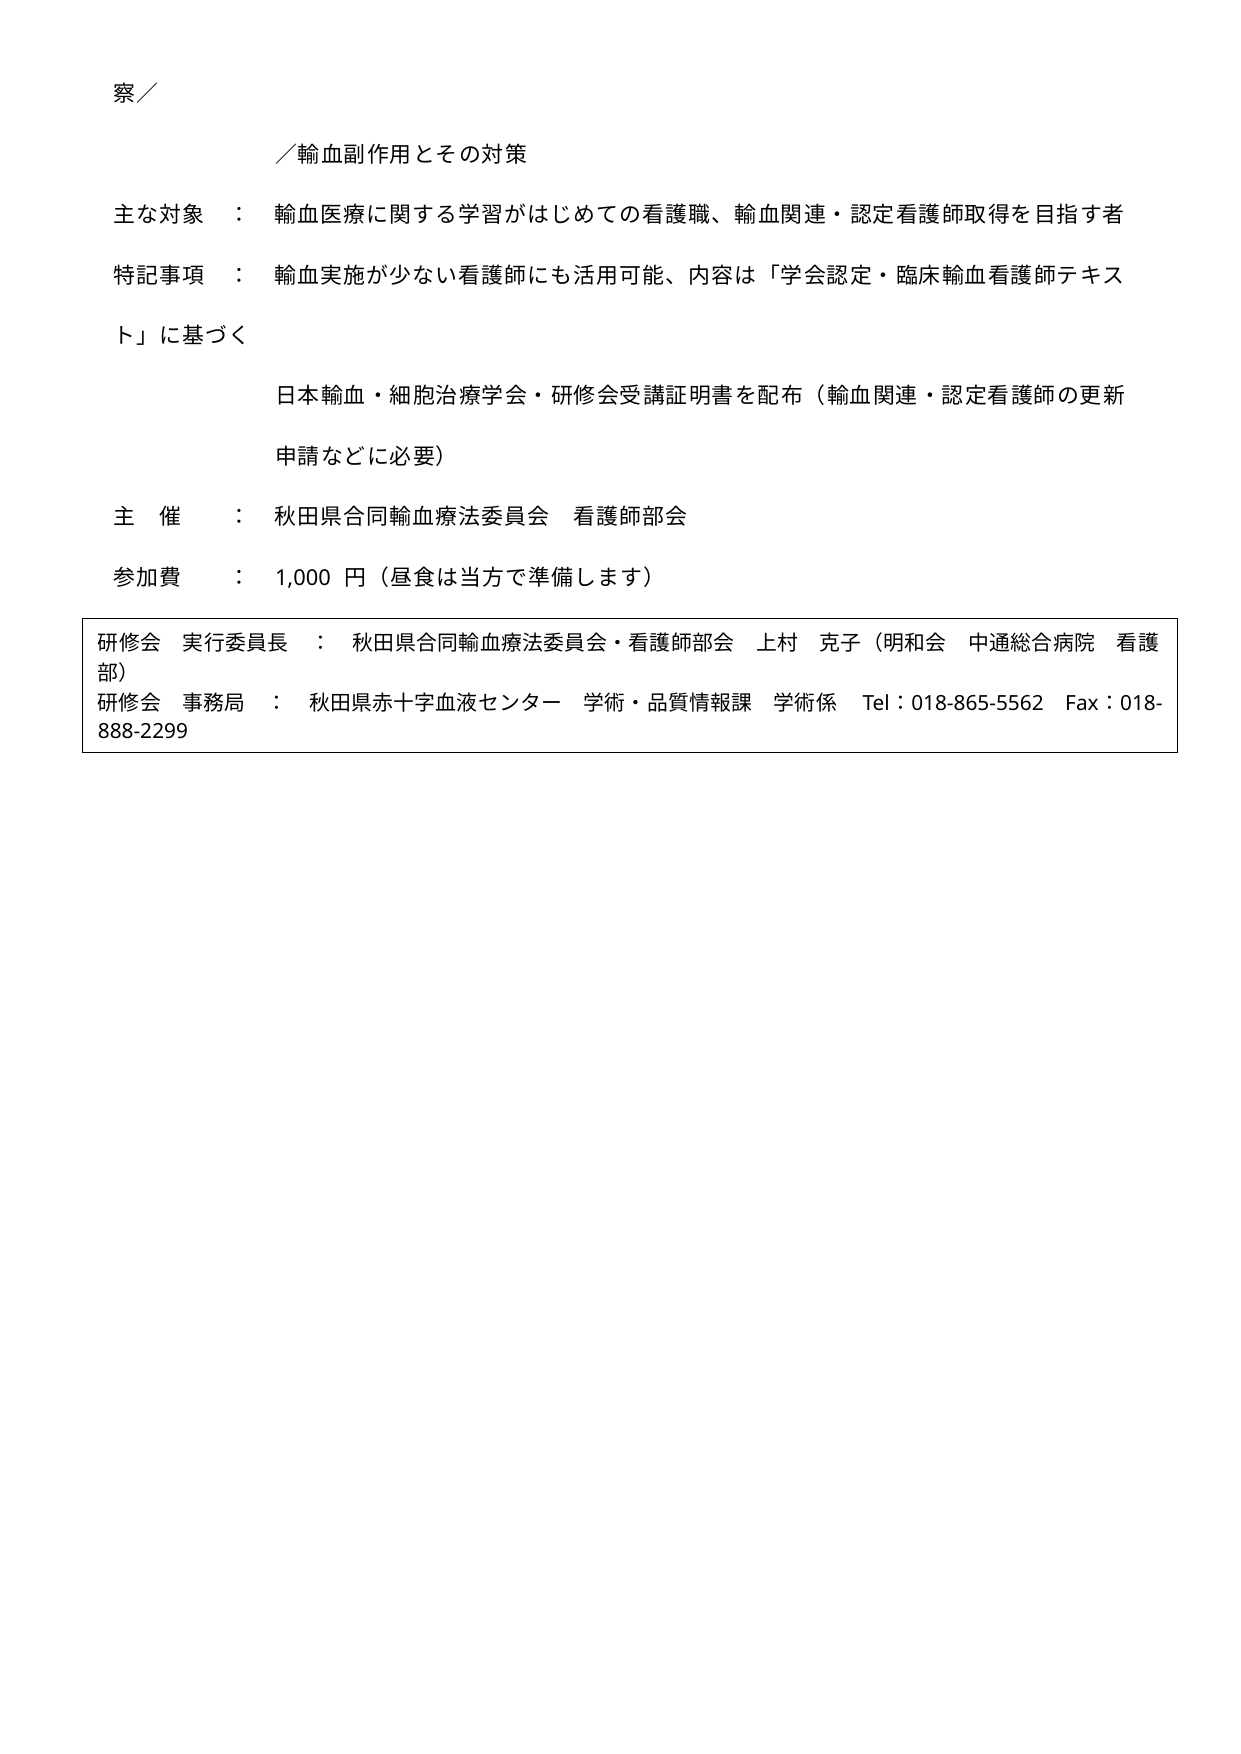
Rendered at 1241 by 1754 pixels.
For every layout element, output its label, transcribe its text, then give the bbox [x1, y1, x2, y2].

text ／輸血副作用とその対策 [257, 122, 1127, 183]
text 主な対象 ： 輸血医療に関する学習がはじめての看護職、輸血関連・認定看護師取得を目指す者 [114, 183, 1127, 243]
text 日本輸血・細胞治療学会・研修会受講証明書を配布（輸血関連・認定看護師の更新申請などに必要） [253, 364, 1127, 485]
text 特記事項 ： 輸血実施が少ない看護師にも活用可能、内容は「学会認定・臨床輸血看護師テキスト」に基づく [114, 243, 1127, 364]
text 参加費 ： 1,000円（昼食は当方で準備します） [114, 545, 1127, 606]
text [114, 62, 1127, 122]
text 主 催 ： 秋田県合同輸血療法委員会 看護師部会 [114, 485, 1127, 545]
